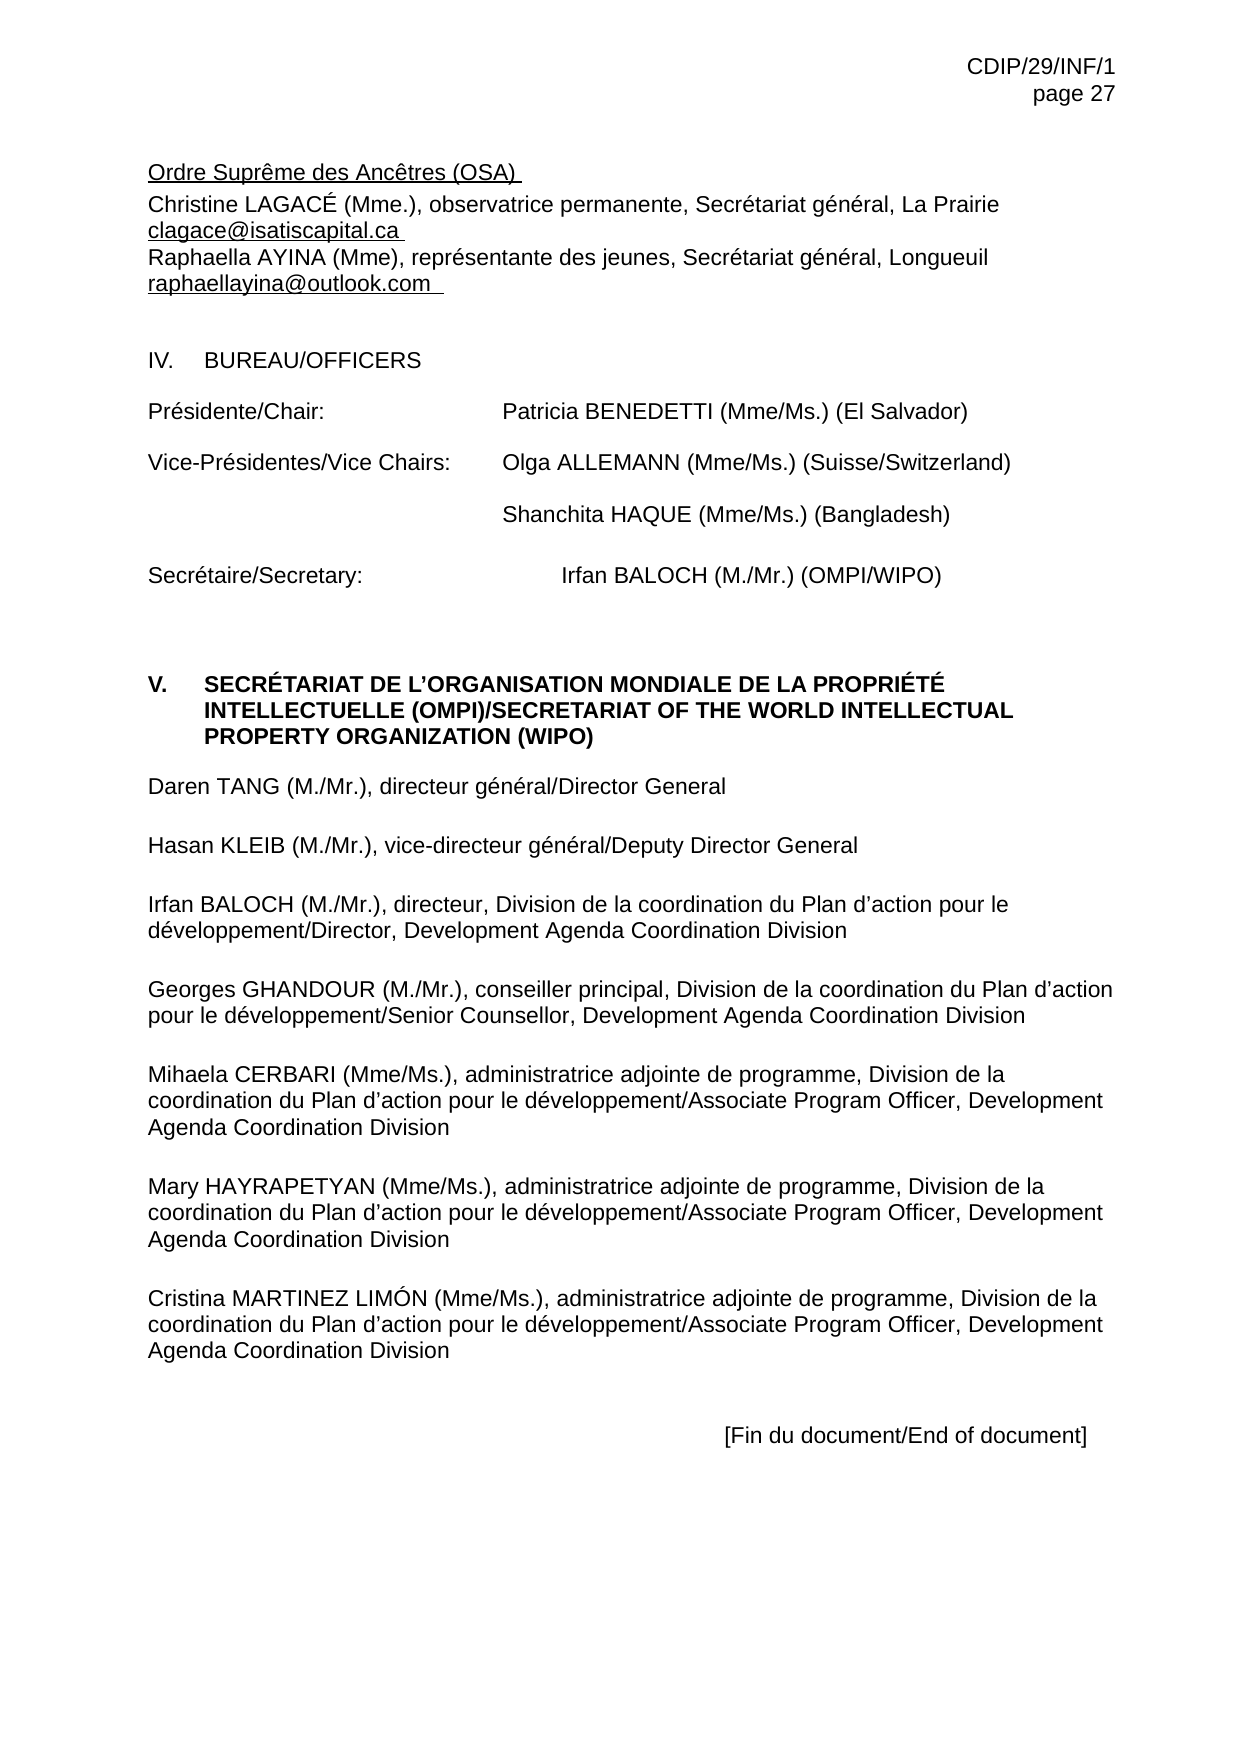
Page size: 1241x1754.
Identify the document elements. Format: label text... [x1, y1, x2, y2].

text [Fin du document/End of document] [724, 1422, 1116, 1449]
subtitle Irfan BALOCH (M./Mr.), directeur, Division de la coordination du Plan d’action pour le développement/Director, Development Agenda Coordination Division [148, 891, 1116, 943]
text raphaellayina@outlook.com [148, 270, 1116, 297]
subtitle Vice-Présidentes/Vice Chairs: Olga ALLEMANN (Mme/Ms.) (Suisse/Switzerland) [148, 449, 1116, 476]
subtitle Hasan KLEIB (M./Mr.), vice-directeur général/Deputy Director General [148, 832, 1116, 858]
subtitle Georges GHANDOUR (M./Mr.), conseiller principal, Division de la coordination du Plan d’action pour le développement/Senior Counsellor, Development Agenda Coordination Division [576, 976, 1116, 1028]
subtitle Georges GHANDOUR (M./Mr.), conseiller principal, Division de la coordination du Plan d’action pour le développement/Senior Counsellor, Development Agenda Coordination Division [148, 976, 475, 1028]
subtitle BUREAU/OFFICERS [148, 347, 1116, 373]
subtitle Cristina MARTINEZ LIMÓN (Mme/Ms.), administratrice adjointe de programme, Division de la coordination du Plan d’action pour le développement/Associate Program Officer, Development Agenda Coordination Division [148, 1284, 1116, 1363]
subtitle Présidente/Chair: Patricia BENEDETTI (Mme/Ms.) (El Salvador) [148, 398, 843, 424]
subtitle SECRÉTARIAT DE L’ORGANISATION MONDIALE DE LA PROPRIÉTÉ INTELLECTUELLE (OMPI)/SECRETARIAT OF THE WORLD INTELLECTUAL PROPERTY ORGANIZATION (WIPO) [148, 671, 1116, 750]
subtitle Ordre Suprême des Ancêtres (OSA) [148, 158, 1116, 185]
subtitle Secrétaire/Secretary: Irfan Baloch (M./Mr.) (OMPI/WIPO) [148, 562, 1116, 588]
subtitle Shanchita HAQUE (Mme/Ms.) (Bangladesh) [502, 501, 1116, 527]
subtitle Daren TANG (M./Mr.), directeur général/Director General [280, 773, 1116, 799]
text Raphaella AYINA (Mme), représentante des jeunes, Secrétariat général, Longueuil [148, 244, 1116, 270]
subtitle Mihaela CERBARI (Mme/Ms.), administratrice adjointe de programme, Division de la coordination du Plan d’action pour le développement/Associate Program Officer, Development Agenda Coordination Division [148, 1061, 1116, 1140]
text clagace@isatiscapital.ca [148, 217, 1116, 244]
text Christine LAGACÉ (Mme.), observatrice permanente, Secrétariat général, La Prairie [148, 191, 1116, 217]
subtitle Présidente/Chair: Patricia BENEDETTI (Mme/Ms.) (El Salvador) [953, 398, 1116, 424]
subtitle Mary HAYRAPETYAN (Mme/Ms.), administratrice adjointe de programme, Division de la coordination du Plan d’action pour le développement/Associate Program Officer, Development Agenda Coordination Division [148, 1173, 1116, 1252]
